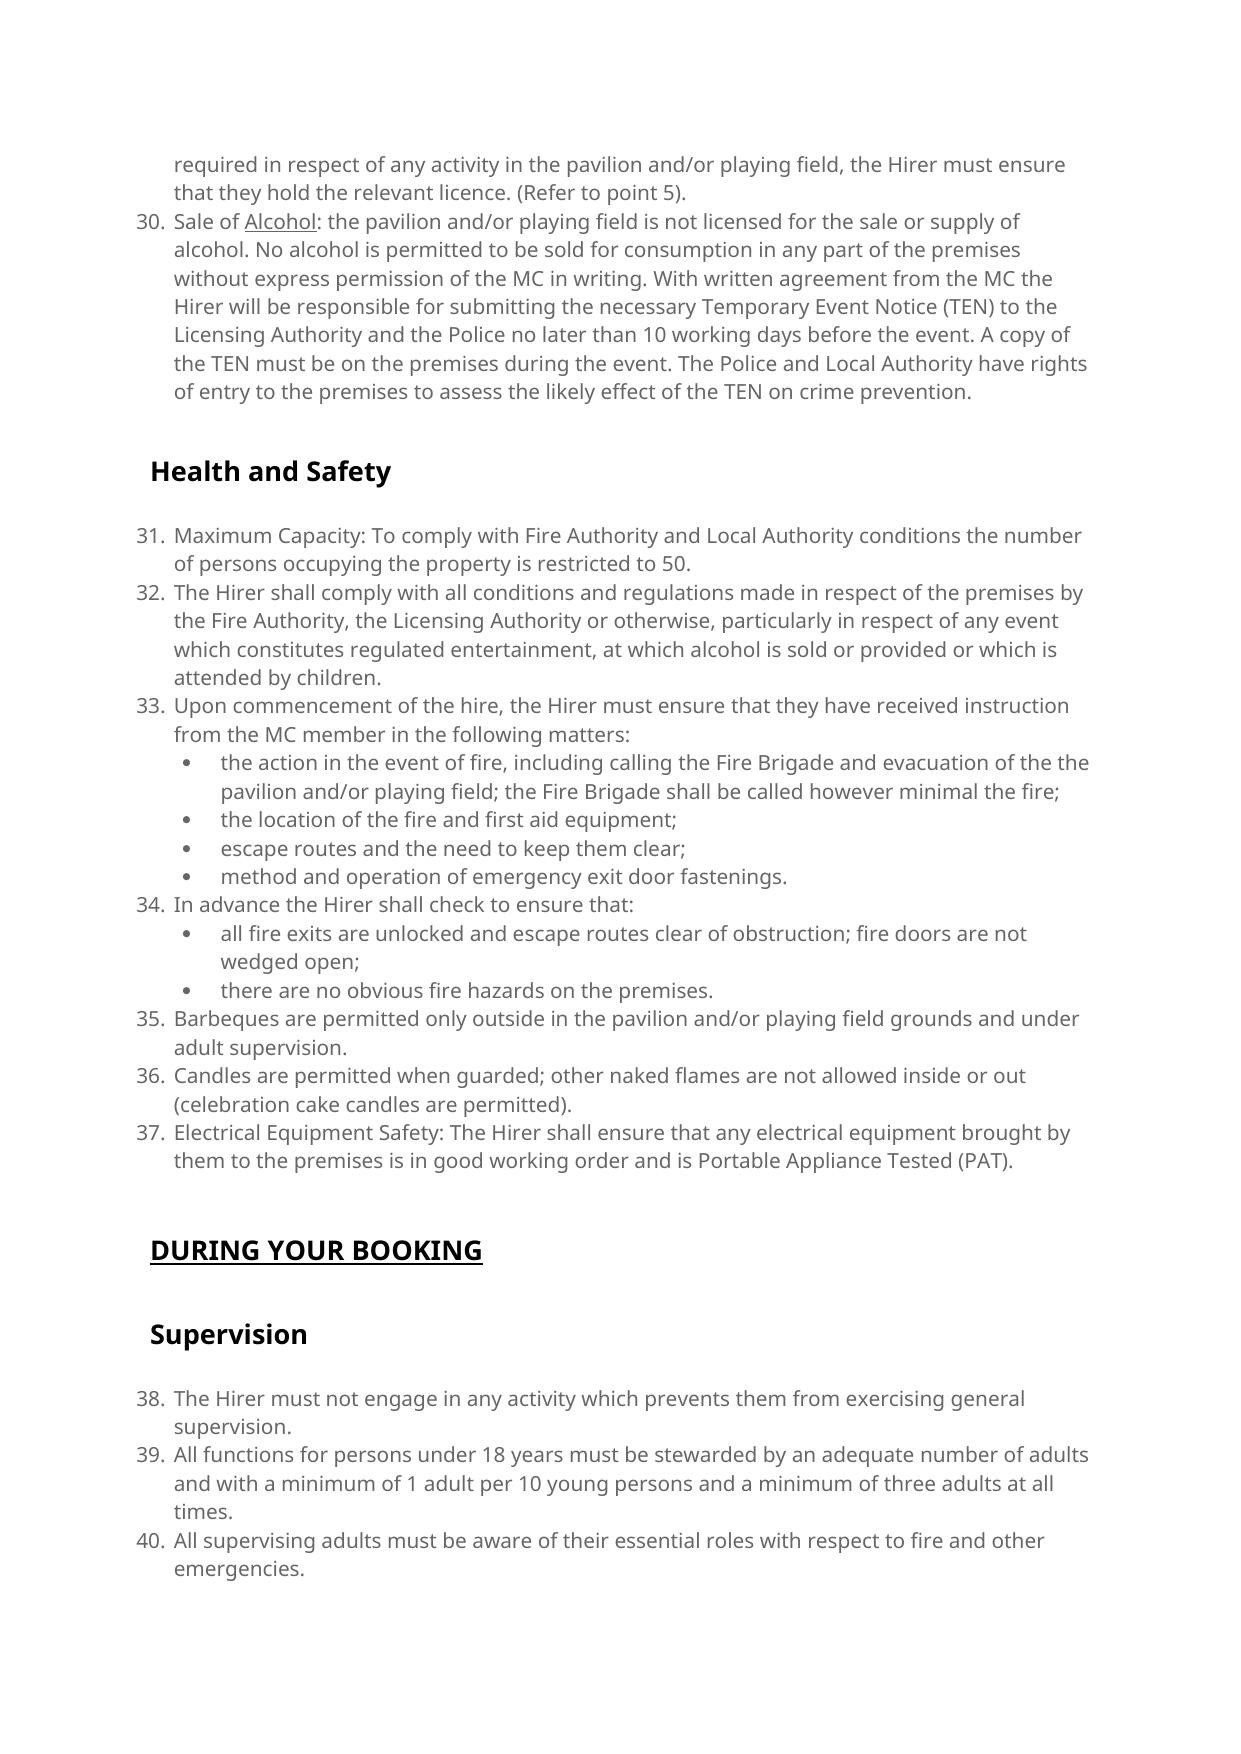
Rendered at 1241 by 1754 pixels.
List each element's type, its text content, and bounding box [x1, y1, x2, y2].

list Candles are permitted when guarded; other naked flames are not allowed inside or out (celebration cake candles are permitted). [136, 1061, 1090, 1118]
list the location of the fire and first aid equipment; [183, 805, 1090, 834]
list the action in the event of fire, including calling the Fire Brigade and evacuation of the the pavilion and/or playing field; the Fire Brigade shall be called however minimal the fire; [183, 748, 1090, 805]
list All functions for persons under 18 years must be stewarded by an adequate number of adults and with a minimum of 1 adult per 10 young persons and a minimum of three adults at all times. [136, 1441, 1090, 1526]
text DURING YOUR BOOKING [150, 1232, 1090, 1269]
text Supervision [150, 1316, 1090, 1352]
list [136, 150, 1090, 207]
text Health and Safety [150, 453, 1090, 490]
list Upon commencement of the hire, the Hirer must ensure that they have received instruction from the MC member in the following matters: [136, 692, 1090, 748]
list Sale of Alcohol: the pavilion and/or playing field is not licensed for the sale or supply of alcohol. No alcohol is permitted to be sold for consumption in any part of the premises without express permission of the MC in writing. With written agreement from the MC the Hirer will be responsible for submitting the necessary Temporary Event Notice (TEN) to the Licensing Authority and the Police no later than 10 working days before the event. A copy of the TEN must be on the premises during the event. The Police and Local Authority have rights of entry to the premises to assess the likely effect of the TEN on crime prevention. [136, 207, 1090, 406]
list there are no obvious fire hazards on the premises. [183, 976, 1090, 1004]
list Barbeques are permitted only outside in the pavilion and/or playing field grounds and under adult supervision. [136, 1004, 1090, 1061]
list all fire exits are unlocked and escape routes clear of obstruction; fire doors are not wedged open; [183, 919, 1090, 976]
list method and operation of emergency exit door fastenings. [183, 862, 1090, 891]
list Maximum Capacity: To comply with Fire Authority and Local Authority conditions the number of persons occupying the property is restricted to 50. [136, 521, 1090, 578]
list The Hirer shall comply with all conditions and regulations made in respect of the premises by the Fire Authority, the Licensing Authority or otherwise, particularly in respect of any event which constitutes regulated entertainment, at which alcohol is sold or provided or which is attended by children. [136, 578, 1090, 692]
list Electrical Equipment Safety: The Hirer shall ensure that any electrical equipment brought by them to the premises is in good working order and is Portable Appliance Tested (PAT). [136, 1118, 1090, 1175]
list All supervising adults must be aware of their essential roles with respect to fire and other emergencies. [136, 1526, 1090, 1583]
list escape routes and the need to keep them clear; [183, 834, 1090, 862]
list The Hirer must not engage in any activity which prevents them from exercising general supervision. [136, 1384, 1090, 1441]
list In advance the Hirer shall check to ensure that: [136, 891, 1090, 919]
